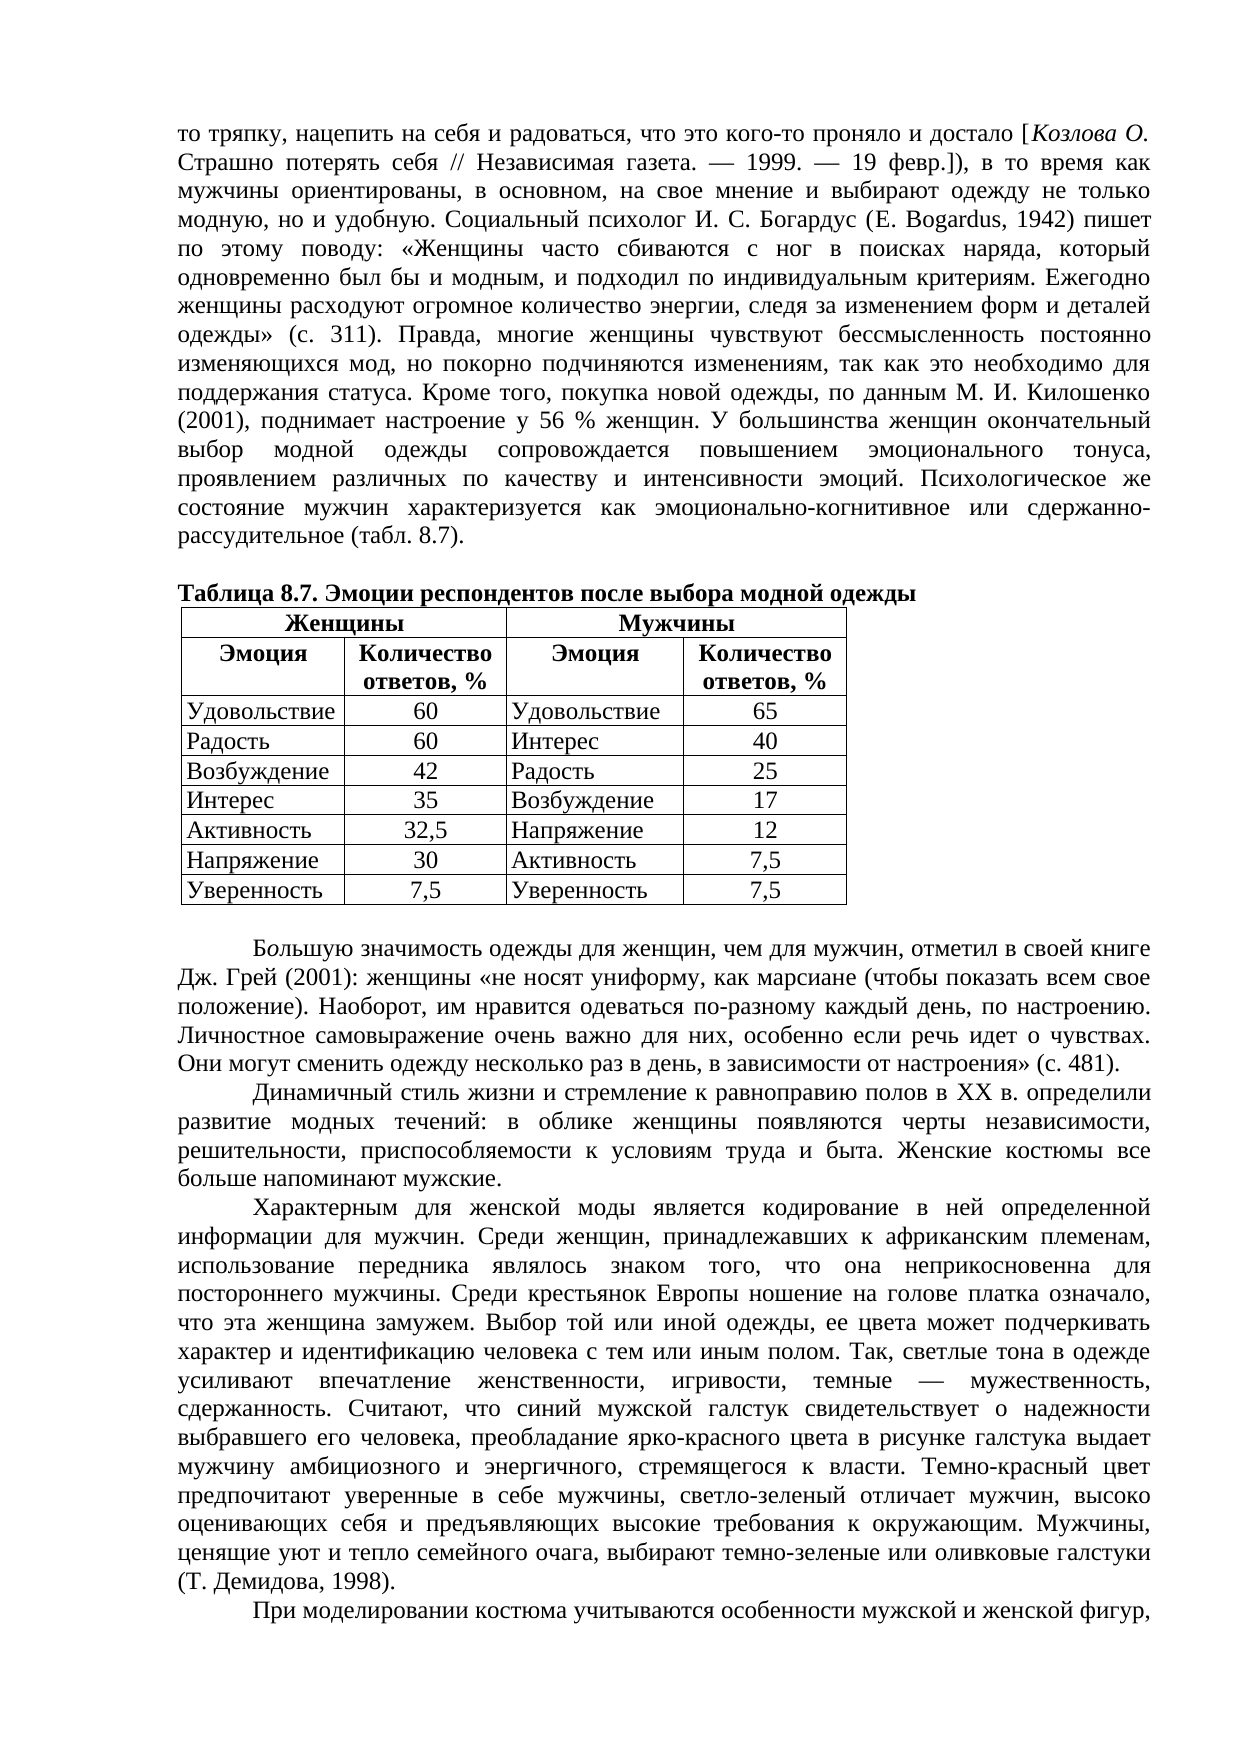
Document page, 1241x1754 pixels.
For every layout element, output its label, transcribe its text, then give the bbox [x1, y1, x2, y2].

table_cell 7,5 [684, 845, 846, 874]
table_cell 12 [684, 815, 846, 844]
table_cell 65 [684, 696, 846, 725]
text Характерным для женской моды является кодирование в ней определенной информации для мужчин. Среди женщин, принадлежавших к африканским племенам, использование передника являлось знаком того, что она неприкосновенна для постороннего мужчины. Среди крестьянок Европы ношение на голове платка означало, что эта женщина замужем. Выбор той или иной одежды, ее цвета может подчеркивать характер и идентификацию человека с тем или иным полом. Так, светлые тона в одежде усиливают впечатление женственности, игривости, темные — мужественность, сдержанность. Считают, что синий мужской галстук свидетельствует о надежности выбравшего его человека, преобладание ярко-красного цвета в рисунке галстука выдает мужчину амбициозного и энергичного, стремящегося к власти. Темно-красный цвет предпочитают уверенные в себе мужчины, светло-зеленый отличает мужчин, высоко оценивающих себя и предъявляющих высокие требования к окружающим. Мужчины, ценящие уют и тепло семейного очага, выбирают темно-зеленые или оливковые галстуки (Т. Демидова, 1998). [177, 1192, 1152, 1595]
table_cell 25 [684, 756, 846, 784]
table_cell Возбуждение [182, 756, 344, 784]
text Большую значимость одежды для женщин, чем для мужчин, отметил в своей книге Дж. Грей (2001): женщины «не носят униформу, как марсиане (чтобы показать всем свое положение). Наоборот, им нравится одеваться по-разному каждый день, по настроению. Личностное самовыражение очень важно для них, особенно если речь идет о чувствах. Они могут сменить одежду несколько раз в день, в зависимости от настроения» (с. 481). [177, 933, 1152, 1077]
table_cell Интерес [507, 726, 683, 755]
table_cell Уверенность [507, 875, 683, 904]
table_cell Удовольствие [182, 696, 344, 725]
table_cell Активность [507, 845, 683, 874]
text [177, 1595, 1152, 1623]
table_cell 35 [345, 786, 506, 814]
table_cell Активность [182, 815, 344, 844]
table_cell Удовольствие [507, 696, 683, 725]
text Таблица 8.7. Эмоции респондентов после выбора модной одежды [177, 578, 1152, 607]
table_cell 60 [345, 726, 506, 755]
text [177, 118, 1152, 549]
table_cell Интерес [182, 786, 344, 814]
text Динамичный стиль жизни и стремление к равноправию полов в XX в. определили развитие модных течений: в облике женщины появляются черты независимости, решительности, приспособляемости к условиям труда и быта. Женские костюмы все больше напоминают мужские. [177, 1077, 1152, 1192]
table_cell 40 [684, 726, 846, 755]
table_cell 7,5 [684, 875, 846, 904]
table_cell 17 [684, 786, 846, 814]
table_cell 30 [345, 845, 506, 874]
table_cell 60 [345, 696, 506, 725]
table_cell 42 [345, 756, 506, 784]
table_cell 7,5 [345, 875, 506, 904]
table_cell Уверенность [182, 875, 344, 904]
table_cell Количество ответов, % [684, 638, 846, 695]
table_cell Напряжение [182, 845, 344, 874]
table_cell 32,5 [345, 815, 506, 844]
table_cell Напряжение [507, 815, 683, 844]
table_header Мужчины [507, 608, 846, 637]
table_cell Количество ответов, % [345, 638, 506, 695]
table_cell Эмоция [507, 638, 683, 695]
table_cell Эмоция [182, 638, 344, 695]
table_cell Радость [182, 726, 344, 755]
table_cell Возбуждение [507, 786, 683, 814]
table_header Женщины [182, 608, 506, 637]
table_cell Радость [507, 756, 683, 784]
